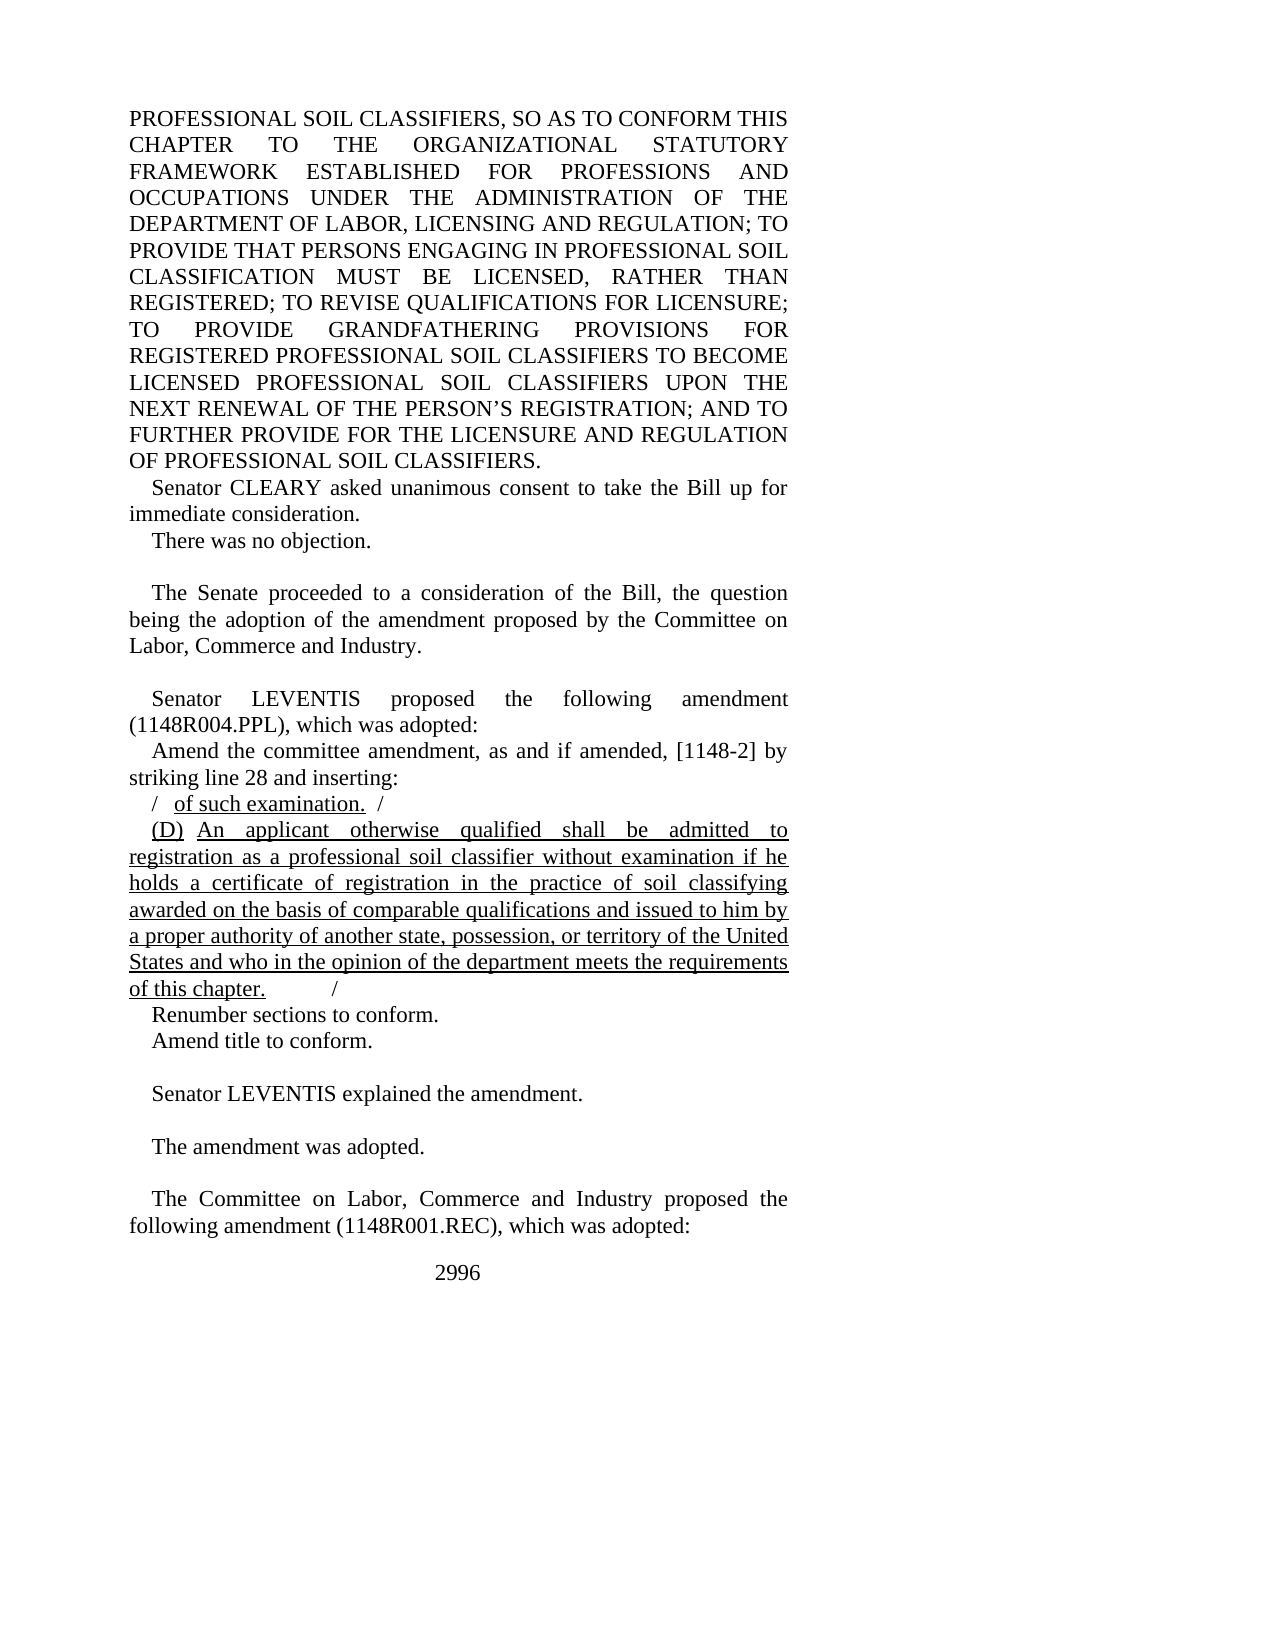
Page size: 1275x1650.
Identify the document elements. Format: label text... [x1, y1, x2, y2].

text (D) An applicant otherwise qualified shall be admitted to registration as a professional soil classifier without examination if he holds a certificate of registration in the practice of soil classifying awarded on the basis of comparable qualifications and issued to him by a proper authority of another state, possession, or territory of the United States and who in the opinion of the department meets the requirements of this chapter. / [129, 817, 789, 866]
text Senator LEVENTIS proposed the following amendment (1148R004.PPL), which was adopted: [129, 685, 789, 737]
text Senator LEVENTIS explained the amendment. [129, 1080, 789, 1106]
text The amendment was adopted. [129, 1133, 789, 1159]
text There was no objection. [129, 527, 789, 553]
text Renumber sections to conform. [129, 1001, 789, 1027]
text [129, 105, 789, 474]
text Senator CLEARY asked unanimous consent to take the Bill up for immediate consideration. [129, 474, 789, 527]
text The Committee on Labor, Commerce and Industry proposed the following amendment (1148R001.REC), which was adopted: [129, 1186, 789, 1238]
text The Senate proceeded to a consideration of the Bill, the question being the adoption of the amendment proposed by the Committee on Labor, Commerce and Industry. [129, 579, 789, 658]
text Amend title to conform. [129, 1027, 789, 1054]
text / of such examination. / [129, 790, 789, 817]
text Amend the committee amendment, as and if amended, [1148-2] by striking line 28 and inserting: [129, 737, 789, 790]
